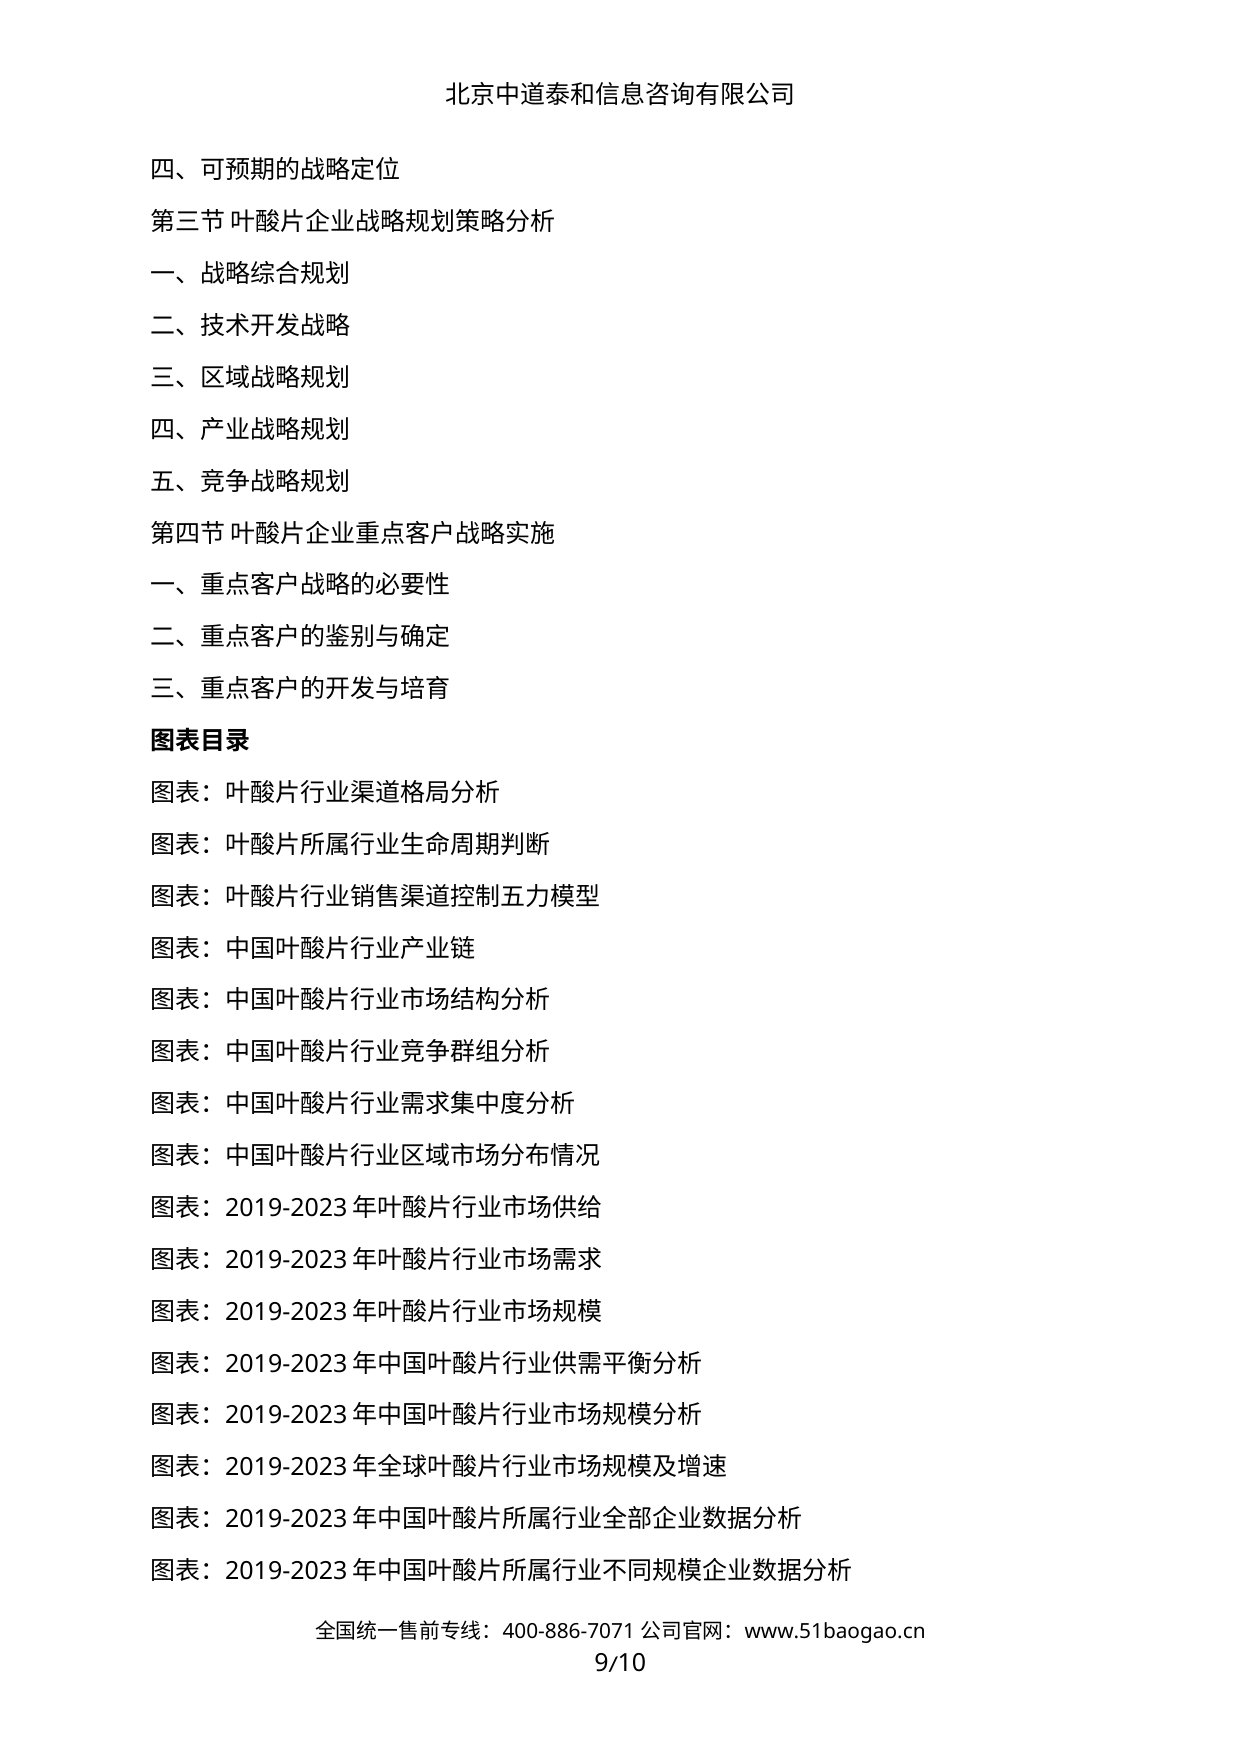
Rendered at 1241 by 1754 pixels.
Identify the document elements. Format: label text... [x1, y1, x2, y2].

text 第三节 叶酸片企业战略规划策略分析 [150, 202, 1090, 238]
text 图表：2019-2023年中国叶酸片行业供需平衡分析 [150, 1343, 1090, 1379]
text 一、战略综合规划 [150, 254, 1090, 290]
text 二、重点客户的鉴别与确定 [150, 617, 1090, 653]
text 图表：2019-2023年叶酸片行业市场规模 [150, 1291, 1090, 1327]
text 图表：中国叶酸片行业区域市场分布情况 [150, 1136, 1090, 1172]
text 二、技术开发战略 [150, 306, 1090, 342]
text 三、区域战略规划 [150, 357, 1090, 394]
text 图表：叶酸片行业渠道格局分析 [150, 772, 1090, 809]
text 图表：2019-2023年叶酸片行业市场需求 [150, 1239, 1090, 1276]
text 图表：叶酸片行业销售渠道控制五力模型 [150, 876, 1090, 912]
text 四、可预期的战略定位 [150, 150, 1090, 186]
text 图表：中国叶酸片行业产业链 [150, 928, 1090, 964]
text 图表：中国叶酸片行业市场结构分析 [150, 980, 1090, 1016]
text 图表：2019-2023年中国叶酸片行业市场规模分析 [150, 1395, 1090, 1431]
text 图表：2019-2023年全球叶酸片行业市场规模及增速 [150, 1447, 1090, 1483]
text 三、重点客户的开发与培育 [150, 669, 1090, 705]
text 图表：2019-2023年叶酸片行业市场供给 [150, 1187, 1090, 1224]
text 一、重点客户战略的必要性 [150, 565, 1090, 601]
text 图表：2019-2023年中国叶酸片所属行业全部企业数据分析 [150, 1499, 1090, 1535]
text 第四节 叶酸片企业重点客户战略实施 [150, 513, 1090, 549]
text 图表：2019-2023年中国叶酸片所属行业不同规模企业数据分析 [150, 1551, 1090, 1587]
text 图表：中国叶酸片行业需求集中度分析 [150, 1084, 1090, 1120]
text 四、产业战略规划 [150, 409, 1090, 446]
text 图表：中国叶酸片行业竞争群组分析 [150, 1032, 1090, 1068]
text 图表目录 [150, 721, 1090, 757]
text 图表：叶酸片所属行业生命周期判断 [150, 824, 1090, 861]
text 五、竞争战略规划 [150, 461, 1090, 497]
